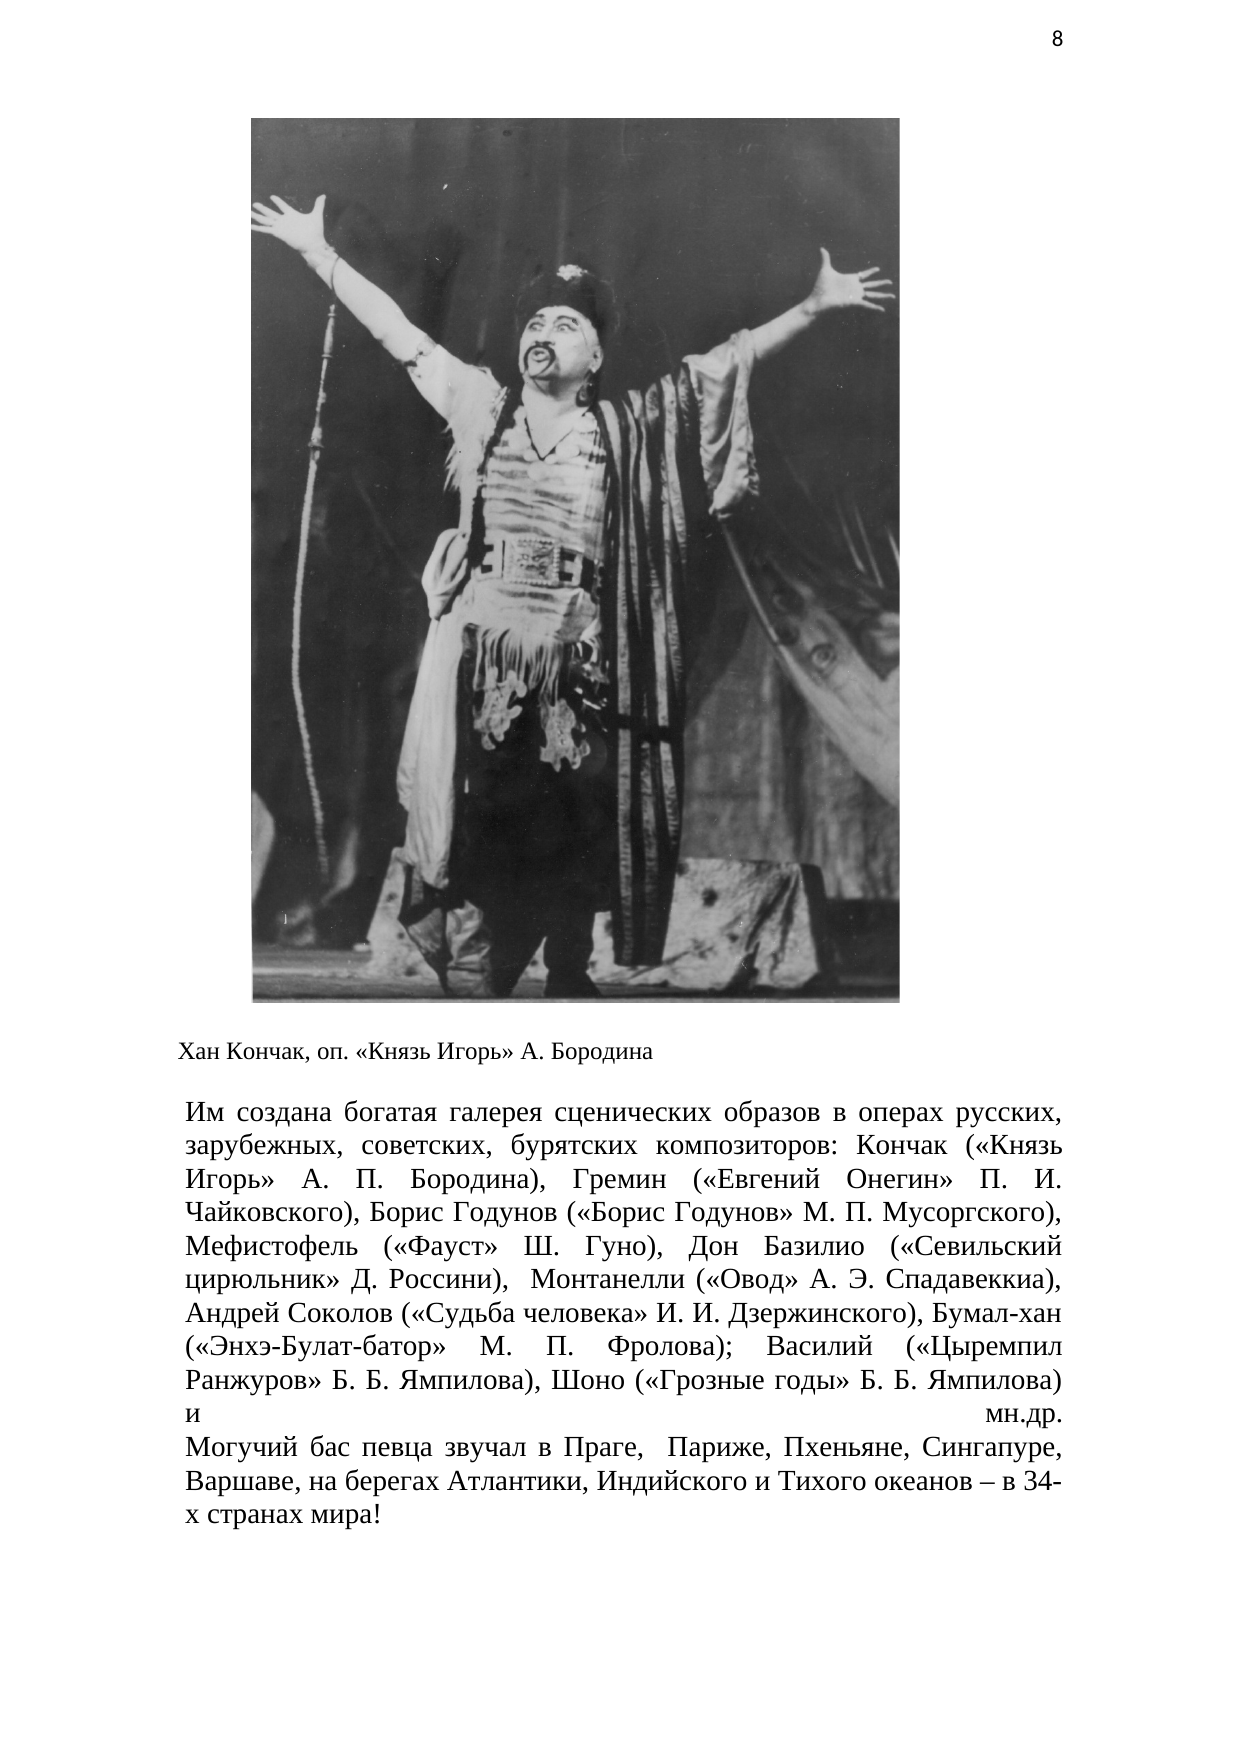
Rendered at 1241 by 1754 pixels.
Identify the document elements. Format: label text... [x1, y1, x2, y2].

picture [251, 118, 900, 1003]
text Хан Кончак, оп. «Князь Игорь» А. Бородина [177, 1036, 1063, 1065]
text Им создана богатая галерея сценических образов в операх русских, зарубежных, советских, бурятских композиторов: Кончак («Князь Игорь» А. П. Бородина), Гремин («Евгений Онегин» П. И. Чайковского), Борис Годунов («Борис Годунов» М. П. Мусоргского), Мефистофель («Фауст» Ш. Гуно), Дон Базилио («Севильский цирюльник» Д. Россини), Монтанелли («Овод» А. Э. Спадавеккиа), Андрей Соколов («Судьба человека» И. И. Дзержинского), Бумал-хан («Энхэ-Булат-батор» М. П. Фролова); Василий («Цыремпил Ранжуров» Б. Б. Ямпилова), Шоно («Грозные годы» Б. Б. Ямпилова) и мн.др. Могучий бас певца звучал в Праге, Париже, Пхеньяне, Сингапуре, Варшаве, на берегах Атлантики, Индийского и Тихого океанов – в 34-х странах мира! [185, 1094, 1063, 1530]
